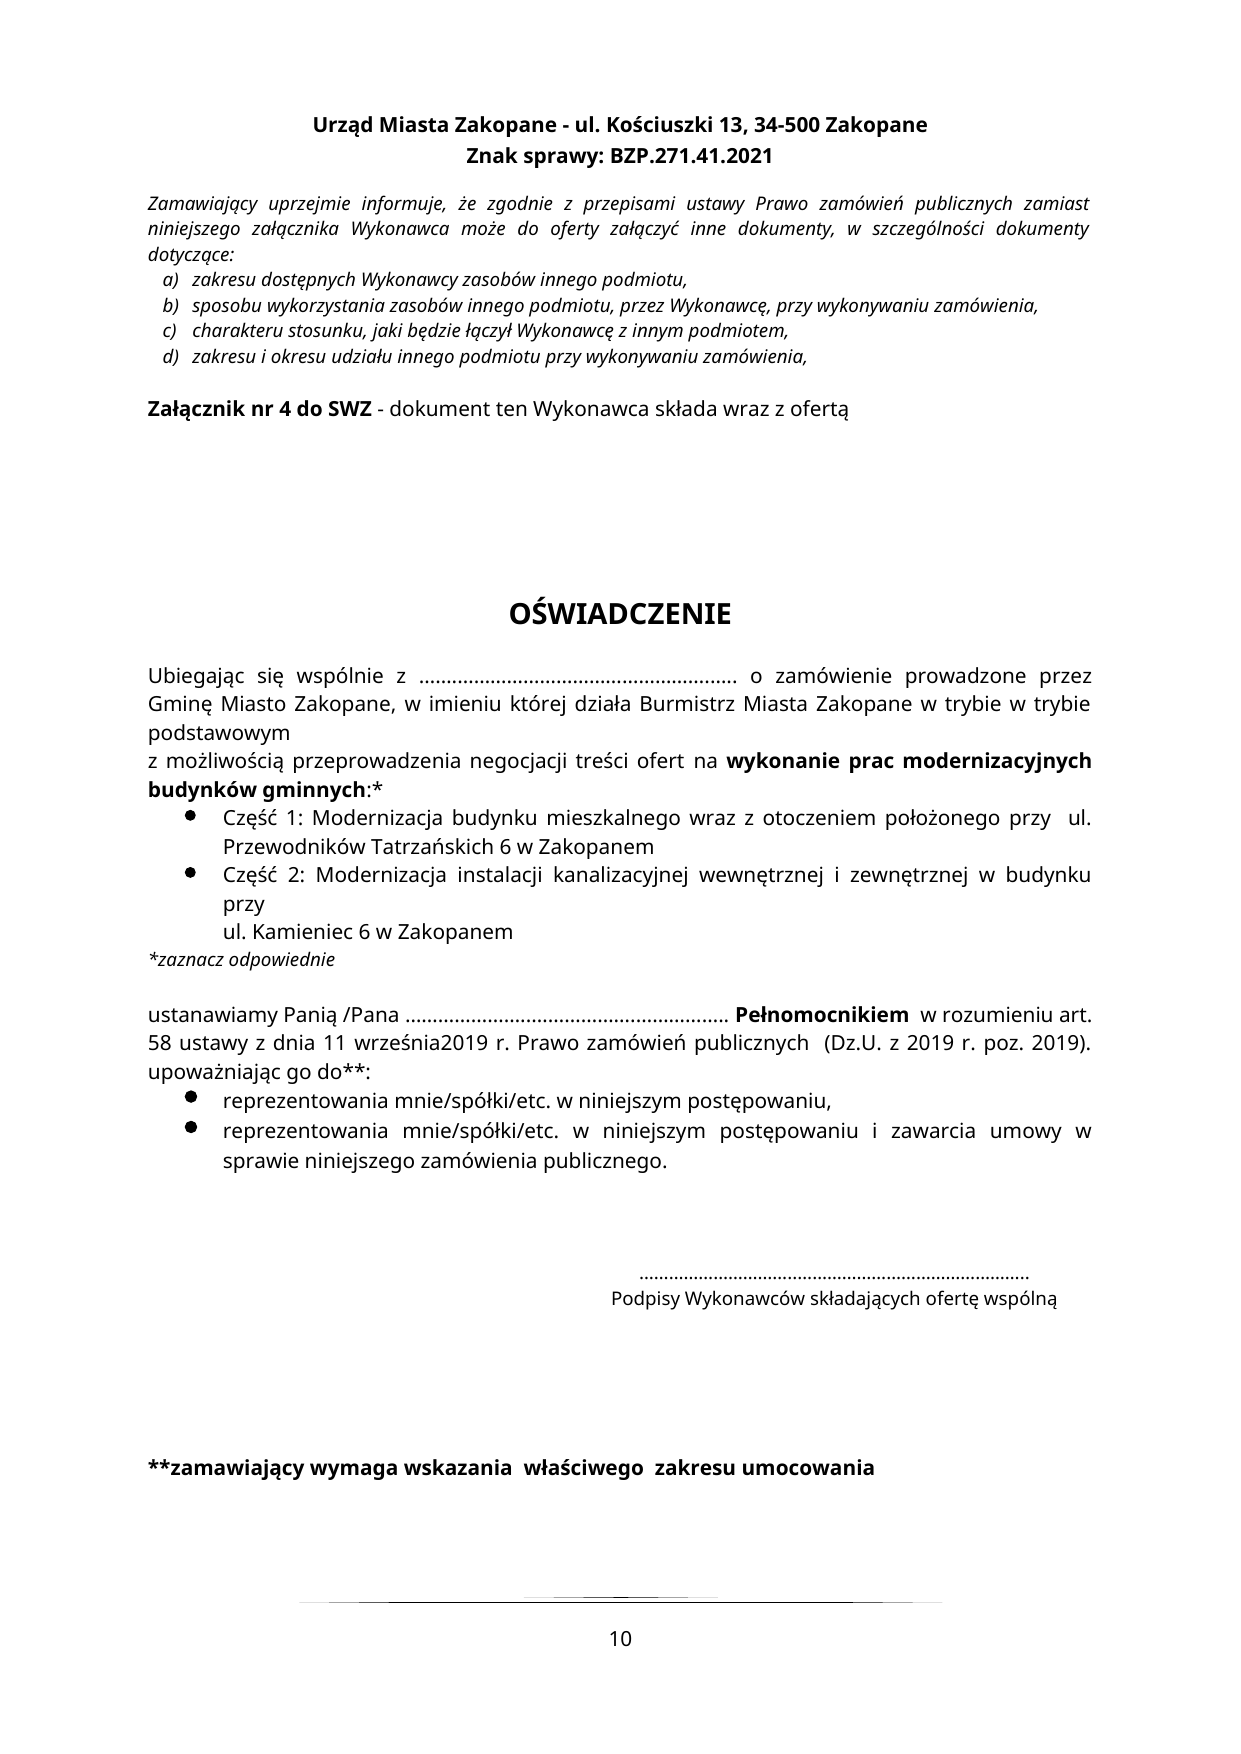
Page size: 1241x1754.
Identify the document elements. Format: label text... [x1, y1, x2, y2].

list zakresu i okresu udziału innego podmiotu przy wykonywaniu zamówienia, [162, 343, 1093, 368]
list Część 2: Modernizacja instalacji kanalizacyjnej wewnętrznej i zewnętrznej w budynku przy ul. Kamieniec 6 w Zakopanem [185, 860, 1093, 946]
text …………………………..……………………………………….. [576, 1259, 1093, 1285]
text *zaznacz odpowiednie [148, 946, 1093, 971]
list reprezentowania mnie/spółki/etc. w niniejszym postępowaniu, [185, 1085, 1093, 1116]
text Podpisy Wykonawców składających ofertę wspólną [576, 1285, 1093, 1311]
text Załącznik nr 4 do SWZ - dokument ten Wykonawca składa wraz z ofertą [148, 394, 1093, 422]
list zakresu dostępnych Wykonawcy zasobów innego podmiotu, [162, 266, 1093, 292]
text Zamawiający uprzejmie informuje, że zgodnie z przepisami ustawy Prawo zamówień publicznych zamiast niniejszego załącznika Wykonawca może do oferty załączyć inne dokumenty, w szczególności dokumenty dotyczące: [148, 190, 1093, 266]
list Część 1: Modernizacja budynku mieszkalnego wraz z otoczeniem położonego przy ul. Przewodników Tatrzańskich 6 w Zakopanem [185, 803, 1093, 860]
text **zamawiający wymaga wskazania właściwego zakresu umocowania [148, 1453, 1093, 1481]
text Ubiegając się wspólnie z …….……………………………………….….. o zamówienie prowadzone przez Gminę Miasto Zakopane, w imieniu której działa Burmistrz Miasta Zakopane w trybie w trybie podstawowym z możliwością przeprowadzenia negocjacji treści ofert na wykonanie prac modernizacyjnych budynków gminnych:* [148, 661, 1093, 803]
list reprezentowania mnie/spółki/etc. w niniejszym postępowaniu i zawarcia umowy w sprawie niniejszego zamówienia publicznego. [185, 1116, 1093, 1174]
list charakteru stosunku, jaki będzie łączył Wykonawcę z innym podmiotem, [162, 317, 1093, 343]
text OŚWIADCZENIE [148, 593, 1093, 633]
text ustanawiamy Panią /Pana …………………..……………….…………….. Pełnomocnikiem w rozumieniu art. 58 ustawy z dnia 11 września2019 r. Prawo zamówień publicznych (Dz.U. z 2019 r. poz. 2019). upoważniając go do**: [148, 1000, 1093, 1085]
list sposobu wykorzystania zasobów innego podmiotu, przez Wykonawcę, przy wykonywaniu zamówienia, [162, 292, 1093, 317]
